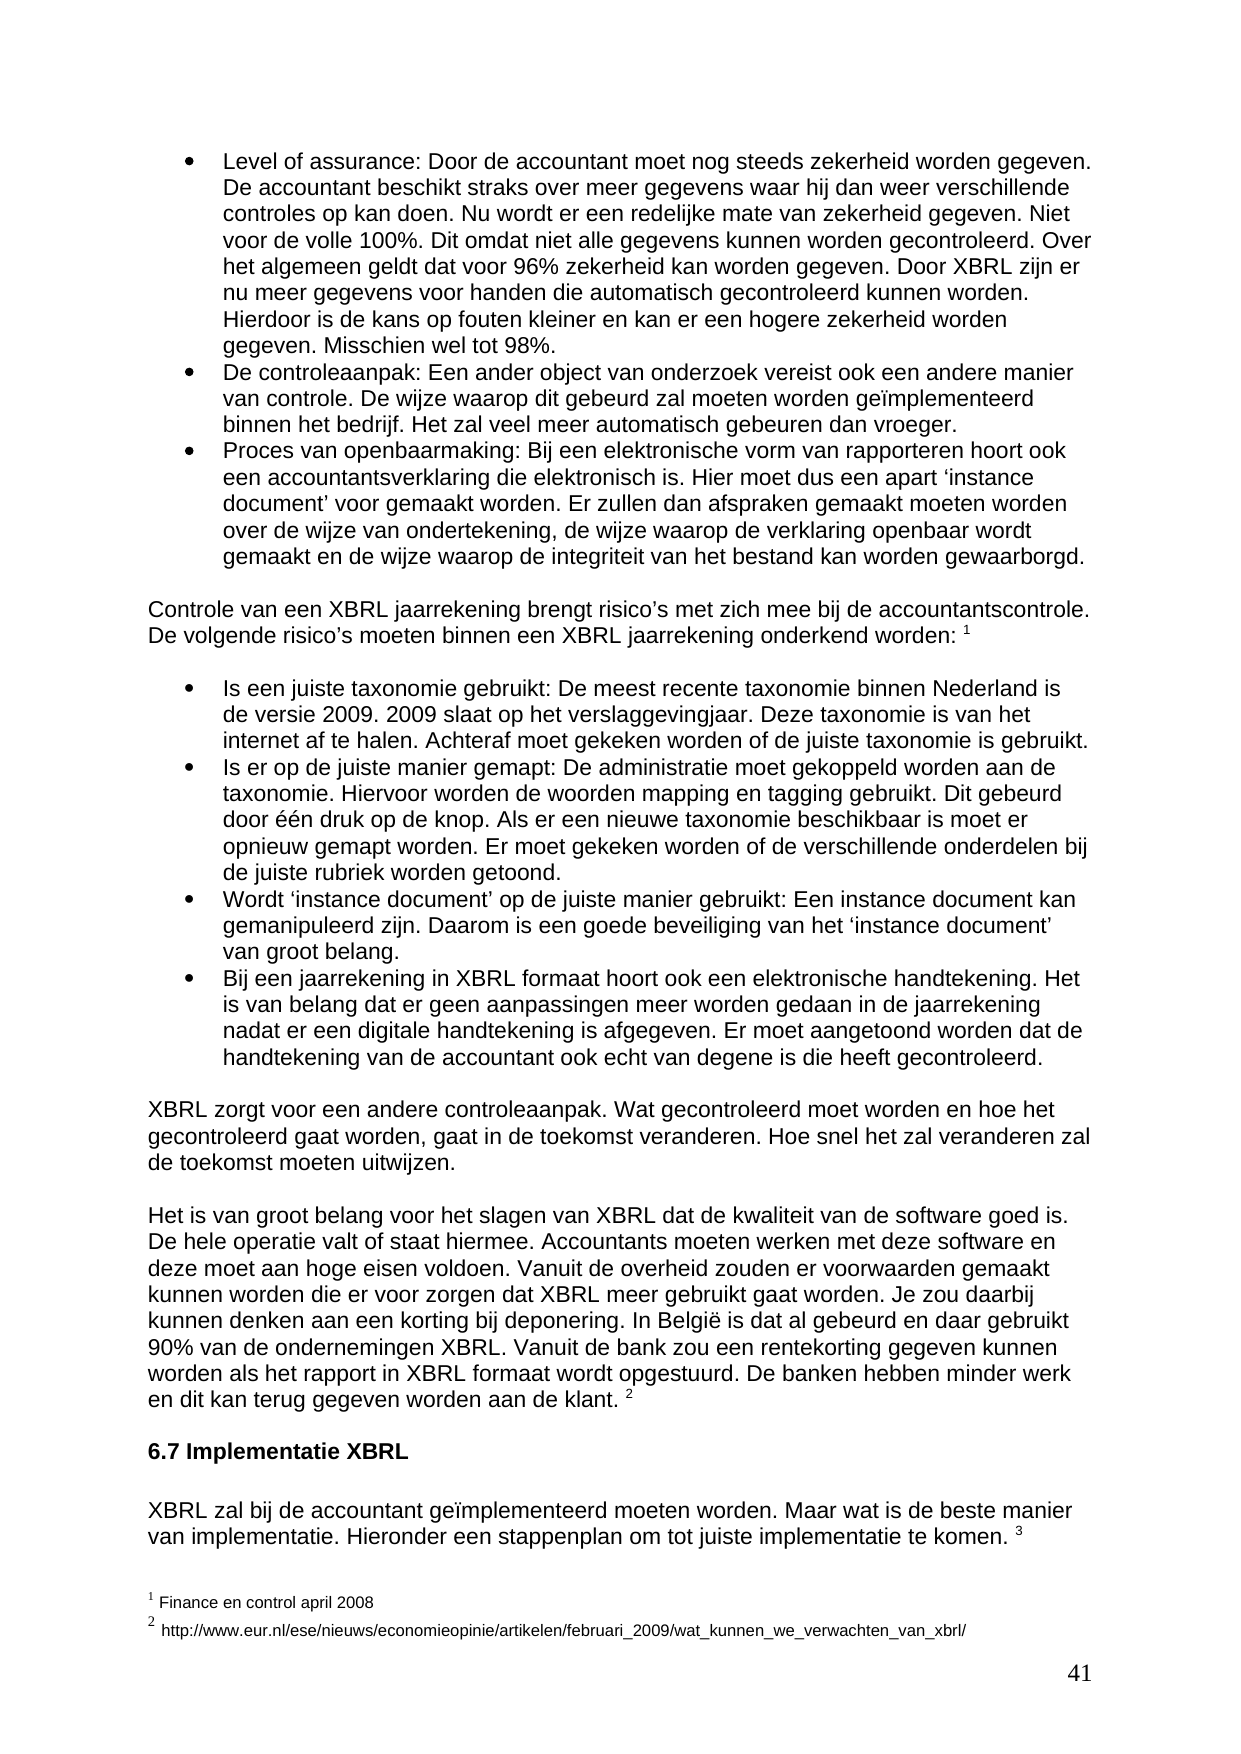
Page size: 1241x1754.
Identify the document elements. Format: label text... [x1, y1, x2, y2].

subtitle 6.7 Implementatie XBRL [148, 1438, 1093, 1464]
list Is er op de juiste manier gemapt: De administratie moet gekoppeld worden aan de taxonomie. Hiervoor worden de woorden mapping en tagging gebruikt. Dit gebeurd door één druk op de knop. Als er een nieuwe taxonomie beschikbaar is moet er opnieuw gemapt worden. Er moet gekeken worden of de verschillende onderdelen bij de juiste rubriek worden getoond. [185, 754, 1093, 886]
text Controle van een XBRL jaarrekening brengt risico’s met zich mee bij de accountantscontrole. [148, 596, 1093, 622]
text XBRL zorgt voor een andere controleaanpak. Wat gecontroleerd moet worden en hoe het gecontroleerd gaat worden, gaat in de toekomst veranderen. Hoe snel het zal veranderen zal de toekomst moeten uitwijzen. [148, 1096, 1093, 1175]
text XBRL zal bij de accountant geïmplementeerd moeten worden. Maar wat is de beste manier van implementatie. Hieronder een stappenplan om tot juiste implementatie te komen. [148, 1497, 1093, 1549]
list Is een juiste taxonomie gebruikt: De meest recente taxonomie binnen Nederland is de versie 2009. 2009 slaat op het verslaggevingjaar. Deze taxonomie is van het internet af te halen. Achteraf moet gekeken worden of de juiste taxonomie is gebruikt. [185, 675, 1093, 754]
list De controleaanpak: Een ander object van onderzoek vereist ook een andere manier van controle. De wijze waarop dit gebeurd zal moeten worden geïmplementeerd binnen het bedrijf. Het zal veel meer automatisch gebeuren dan vroeger. [185, 358, 1093, 437]
list Proces van openbaarmaking: Bij een elektronische vorm van rapporteren hoort ook een accountantsverklaring die elektronisch is. Hier moet dus een apart ‘instance document’ voor gemaakt worden. Er zullen dan afspraken gemaakt moeten worden over de wijze van ondertekening, de wijze waarop de verklaring openbaar wordt gemaakt en de wijze waarop de integriteit van het bestand kan worden gewaarborgd. [185, 437, 1093, 569]
list Wordt ‘instance document’ op de juiste manier gebruikt: Een instance document kan gemanipuleerd zijn. Daarom is een goede beveiliging van het ‘instance document’ van groot belang. [185, 886, 1093, 964]
list Bij een jaarrekening in XBRL formaat hoort ook een elektronische handtekening. Het is van belang dat er geen aanpassingen meer worden gedaan in de jaarrekening nadat er een digitale handtekening is afgegeven. Er moet aangetoond worden dat de handtekening van de accountant ook echt van degene is die heeft gecontroleerd. [185, 964, 1093, 1070]
text De volgende risico’s moeten binnen een XBRL jaarrekening onderkend worden: [148, 622, 1093, 648]
text Het is van groot belang voor het slagen van XBRL dat de kwaliteit van de software goed is. De hele operatie valt of staat hiermee. Accountants moeten werken met deze software en deze moet aan hoge eisen voldoen. Vanuit de overheid zouden er voorwaarden gemaakt kunnen worden die er voor zorgen dat XBRL meer gebruikt gaat worden. Je zou daarbij kunnen denken aan een korting bij deponering. In België is dat al gebeurd en daar gebruikt 90% van de ondernemingen XBRL. Vanuit de bank zou een rentekorting gegeven kunnen worden als het rapport in XBRL formaat wordt opgestuurd. De banken hebben minder werk en dit kan terug gegeven worden aan de klant. [148, 1202, 1093, 1413]
list Level of assurance: Door de accountant moet nog steeds zekerheid worden gegeven. De accountant beschikt straks over meer gegevens waar hij dan weer verschillende controles op kan doen. Nu wordt er een redelijke mate van zekerheid gegeven. Niet voor de volle 100%. Dit omdat niet alle gegevens kunnen worden gecontroleerd. Over het algemeen geldt dat voor 96% zekerheid kan worden gegeven. Door XBRL zijn er nu meer gegevens voor handen die automatisch gecontroleerd kunnen worden. Hierdoor is de kans op fouten kleiner en kan er een hogere zekerheid worden gegeven. Misschien wel tot 98%. [185, 148, 1093, 358]
